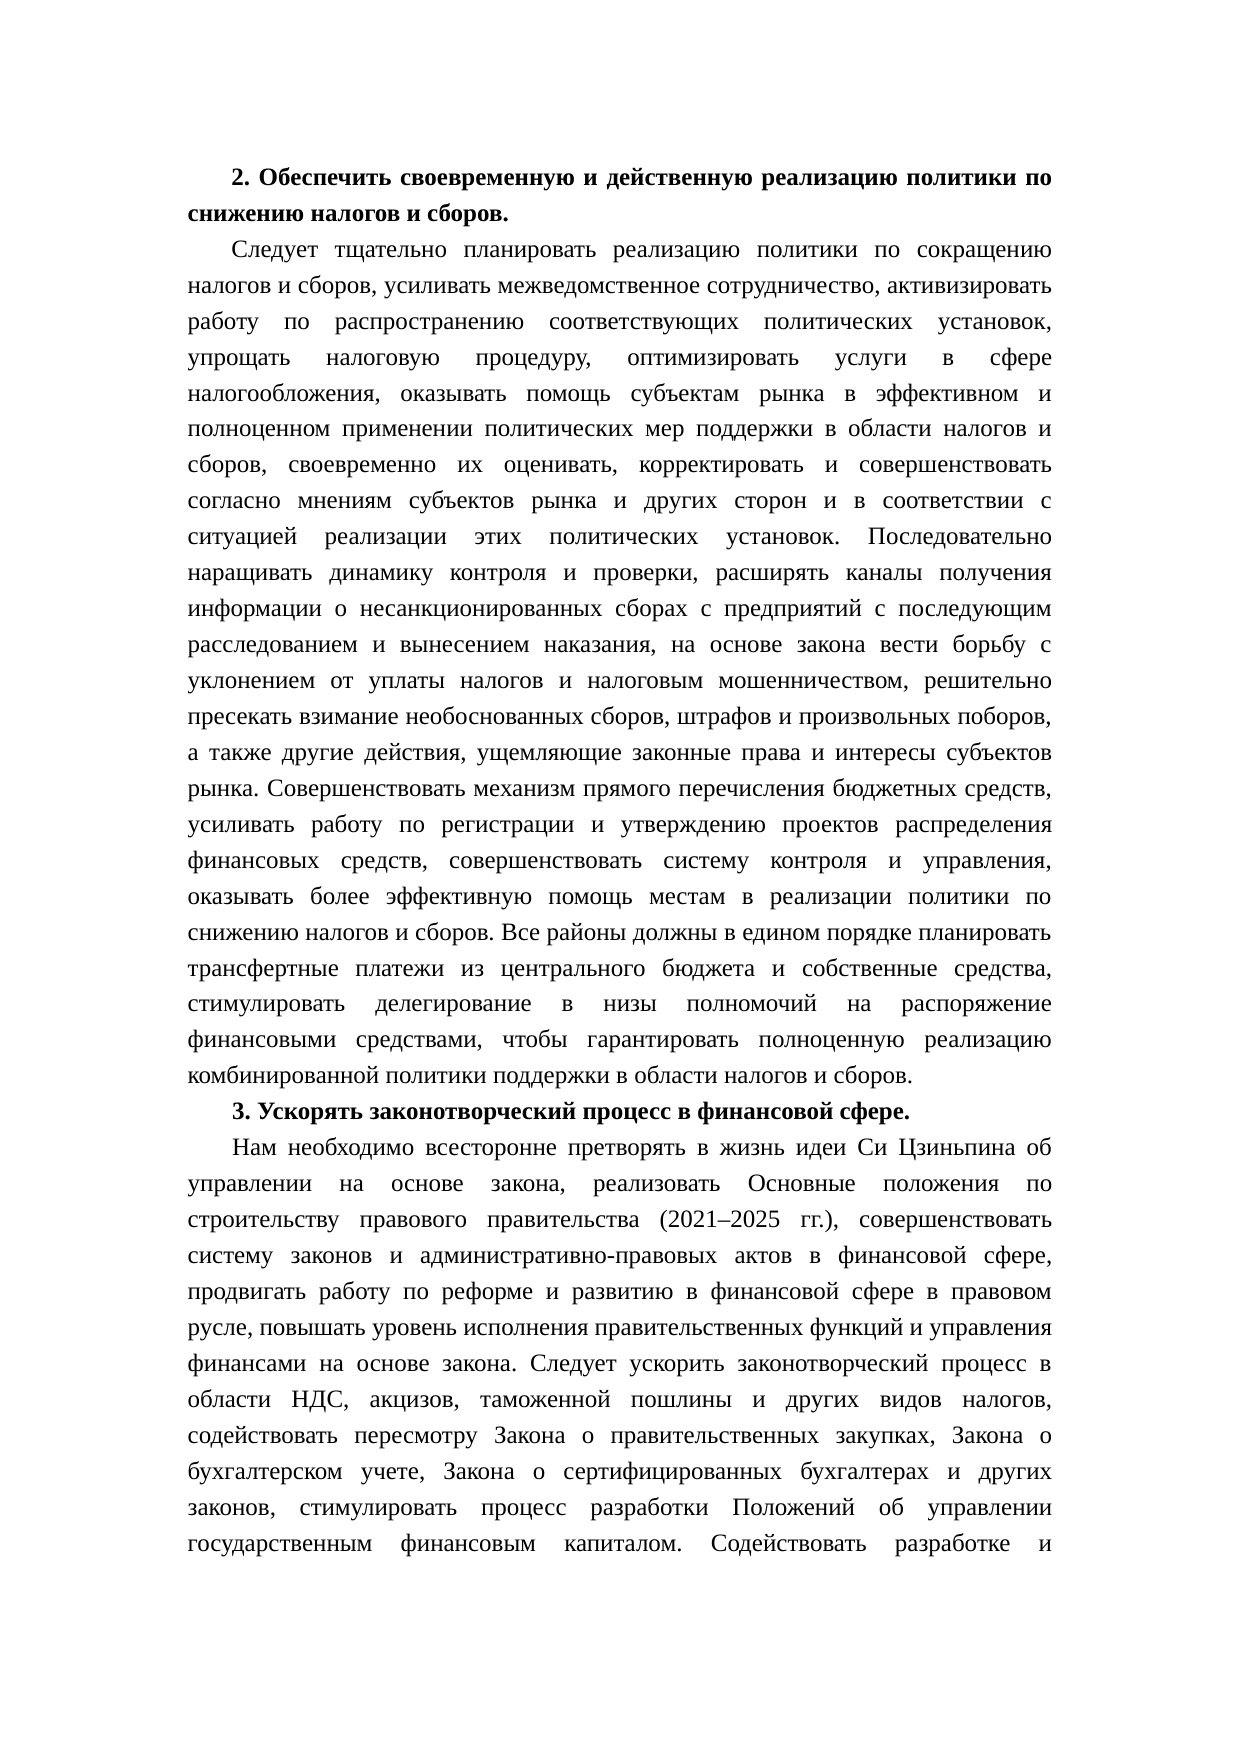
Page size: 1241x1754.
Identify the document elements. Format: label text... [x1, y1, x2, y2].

text 3. Ускорять законотворческий процесс в финансовой сфере. [187, 1096, 1053, 1125]
text Следует тщательно планировать реализацию политики по сокращению налогов и сборов, усиливать межведомственное сотрудничество, активизировать работу по распространению соответствующих политических установок, упрощать налоговую процедуру, оптимизировать услуги в сфере налогообложения, оказывать помощь субъектам рынка в эффективном и полноценном применении политических мер поддержки в области налогов и сборов, своевременно их оценивать, корректировать и совершенствовать согласно мнениям субъектов рынка и других сторон и в соответствии с ситуацией реализации этих политических установок. Последовательно наращивать динамику контроля и проверки, расширять каналы получения информации о несанкционированных сборах с предприятий с последующим расследованием и вынесением наказания, на основе закона вести борьбу с уклонением от уплаты налогов и налоговым мошенничеством, решительно пресекать взимание необоснованных сборов, штрафов и произвольных поборов, а также другие действия, ущемляющие законные права и интересы субъектов рынка. Совершенствовать механизм прямого перечисления бюджетных средств, усиливать работу по регистрации и утверждению проектов распределения финансовых средств, совершенствовать систему контроля и управления, оказывать более эффективную помощь местам в реализации политики по снижению налогов и сборов. Все районы должны в едином порядке планировать трансфертные платежи из центрального бюджета и собственные средства, стимулировать делегирование в низы полномочий на распоряжение финансовыми средствами, чтобы гарантировать полноценную реализацию комбинированной политики поддержки в области налогов и сборов. [187, 234, 1053, 1089]
text 2. Обеспечить своевременную и действенную реализацию политики по снижению налогов и сборов. [187, 162, 1053, 227]
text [187, 1132, 1053, 1556]
